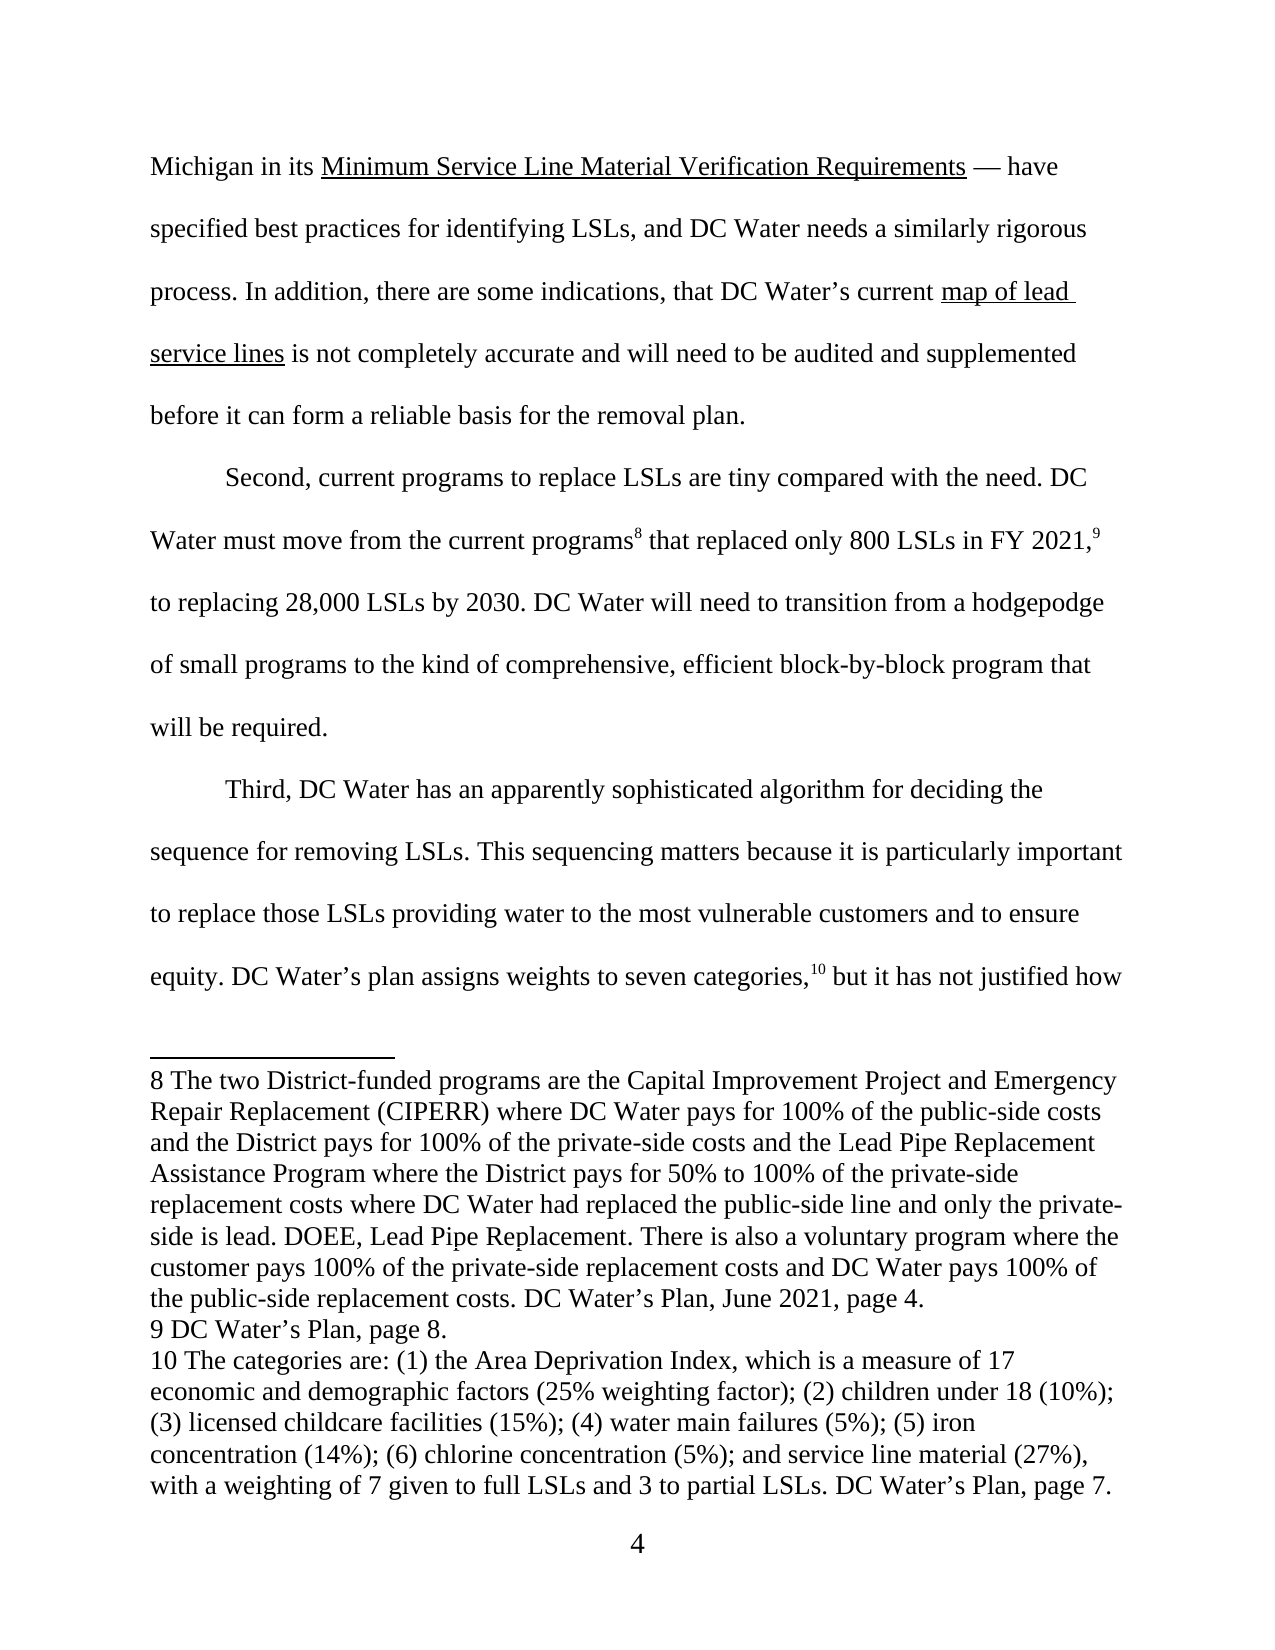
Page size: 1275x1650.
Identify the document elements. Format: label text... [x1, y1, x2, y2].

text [150, 150, 1125, 430]
text Third, DC Water has an apparently sophisticated algorithm for deciding the sequence for removing LSLs. This sequencing matters because it is particularly important to replace those LSLs providing water to the most vulnerable customers and to ensure equity. DC Water’s plan assigns weights to seven categories, but it has not justified how those weights were derived. An efficient block-by-block program must be melded with an equitable focus on vulnerable populations. Moreover, DC Water’s proposal to give lower priority to replacement of those partial LSLs that it created before 2018 is particularly concerning in light of the science showing an increased risk for customers from those partial LSLs. [150, 773, 1125, 991]
text Second, current programs to replace LSLs are tiny compared with the need. DC Water must move from the current programs that replaced only 800 LSLs in FY 2021, to replacing 28,000 LSLs by 2030. DC Water will need to transition from a hodgepodge of small programs to the kind of comprehensive, efficient block-by-block program that will be required. [150, 461, 1125, 742]
